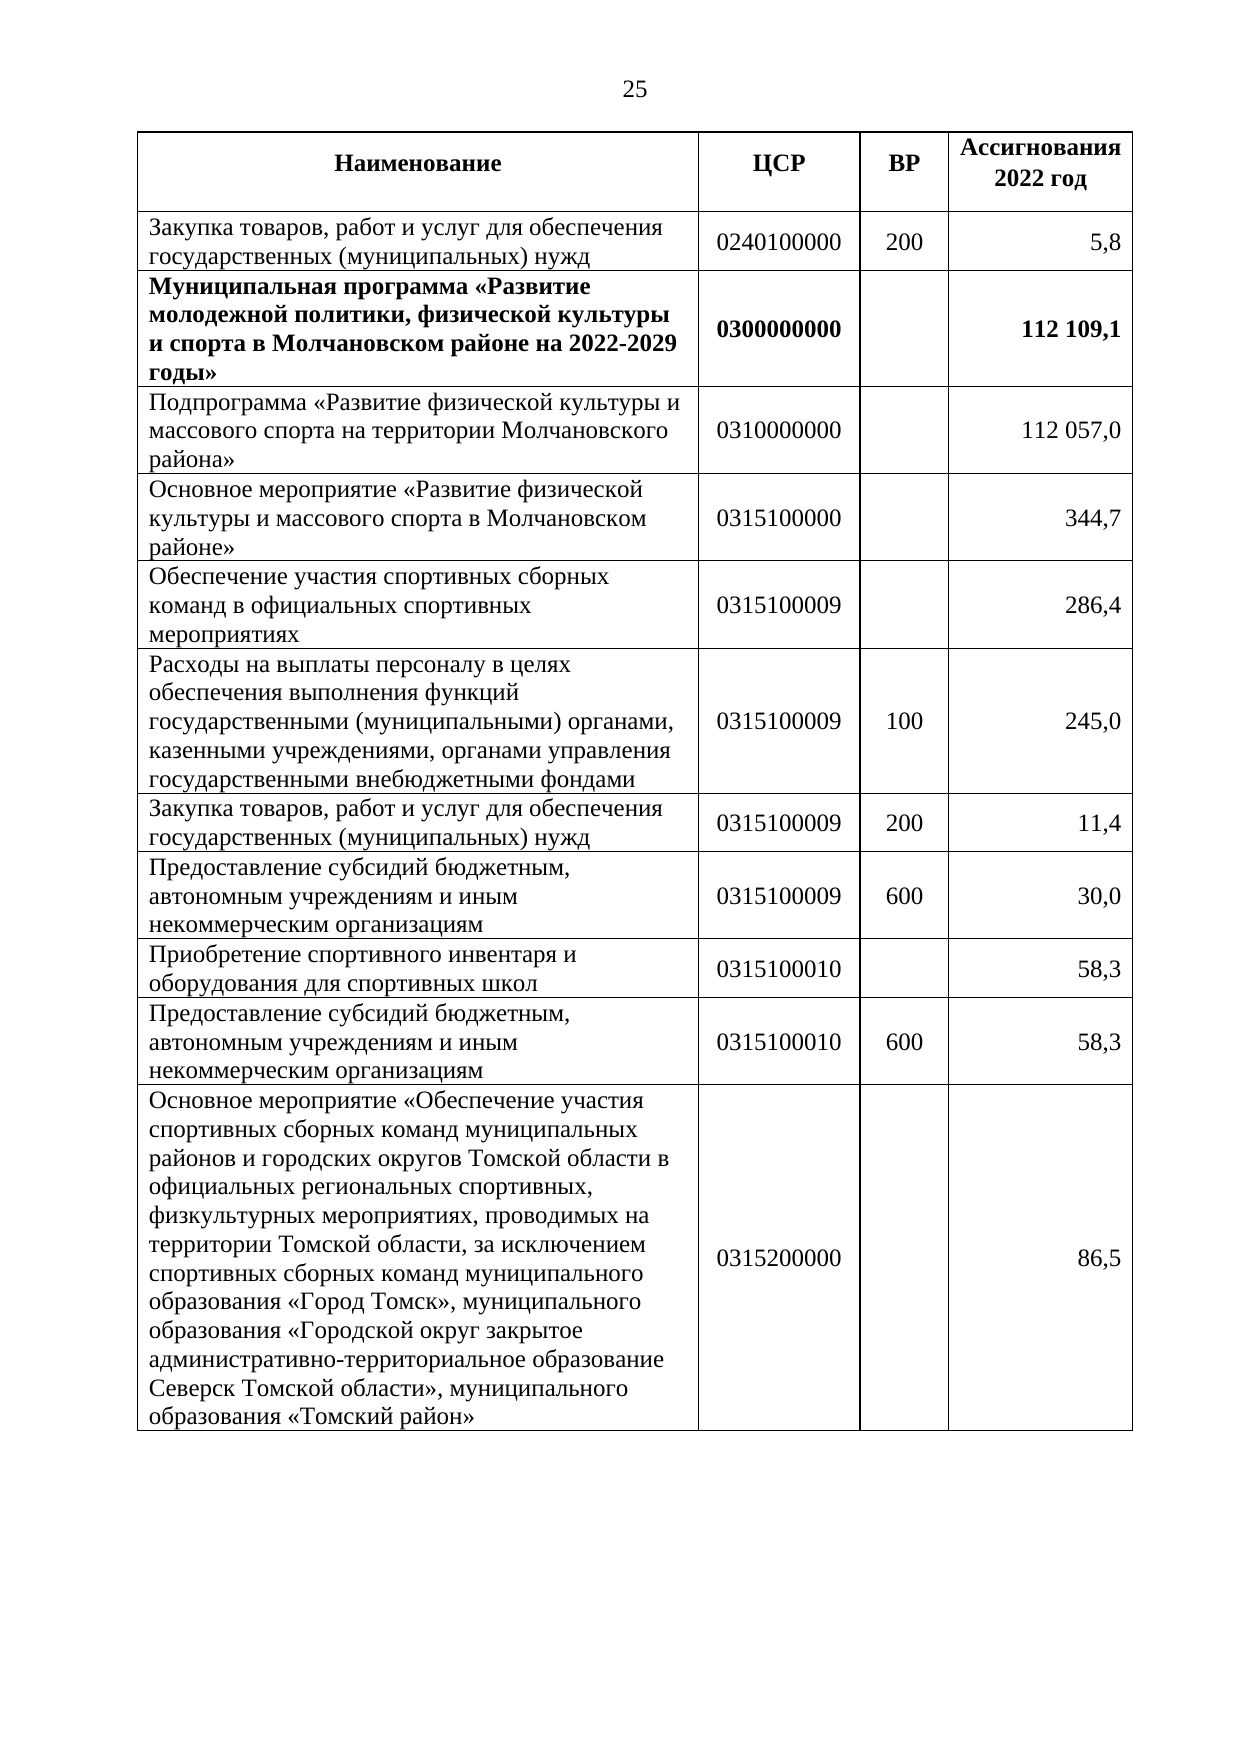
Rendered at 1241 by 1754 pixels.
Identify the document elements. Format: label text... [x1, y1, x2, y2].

table_cell 30,0 [949, 852, 1132, 938]
table_cell 0315200000 [699, 1085, 859, 1430]
table_cell Приобретение спортивного инвентаря и оборудования для спортивных школ [138, 939, 698, 997]
table_cell Расходы на выплаты персоналу в целях обеспечения выполнения функций государственными (муниципальными) органами, казенными учреждениями, органами управления государственными внебюджетными фондами [138, 649, 698, 792]
table_cell 100 [861, 649, 948, 792]
table_cell [861, 387, 948, 473]
table_cell 58,3 [949, 998, 1132, 1084]
table_cell 86,5 [949, 1085, 1132, 1430]
table_cell 0315100009 [699, 794, 859, 851]
table_cell 245,0 [949, 649, 1132, 792]
table_cell 0300000000 [699, 271, 859, 386]
table_cell [861, 271, 948, 386]
table_cell Подпрограмма «Развитие физической культуры и массового спорта на территории Молчановского района» [138, 387, 698, 473]
table_cell Предоставление субсидий бюджетным, автономным учреждениям и иным некоммерческим организациям [138, 998, 698, 1084]
table_cell 0315100010 [699, 998, 859, 1084]
table_cell 0315100000 [699, 474, 859, 560]
table_cell 11,4 [949, 794, 1132, 851]
table_header ВР [861, 133, 948, 211]
table_cell [861, 561, 948, 648]
table_cell 0315100009 [699, 561, 859, 648]
table_cell Закупка товаров, работ и услуг для обеспечения государственных (муниципальных) нужд [138, 212, 698, 270]
table_cell Предоставление субсидий бюджетным, автономным учреждениям и иным некоммерческим организациям [138, 852, 698, 938]
table_cell 58,3 [949, 939, 1132, 997]
table_cell Муниципальная программа «Развитие молодежной политики, физической культуры и спорта в Молчановском районе на 2022-2029 годы» [138, 271, 698, 386]
table_cell 0315100009 [699, 852, 859, 938]
table_cell 600 [861, 852, 948, 938]
table_cell 200 [861, 212, 948, 270]
table_cell 0310000000 [699, 387, 859, 473]
table_header Ассигнования 2022 год [949, 133, 1132, 211]
table_cell Основное мероприятие «Обеспечение участия спортивных сборных команд муниципальных районов и городских округов Томской области в официальных региональных спортивных, физкультурных мероприятиях, проводимых на территории Томской области, за исключением спортивных сборных команд муниципального образования «Город Томск», муниципального образования «Городской округ закрытое административно-территориальное образование Северск Томской области», муниципального образования «Томский район» [138, 1085, 698, 1430]
table_cell 112 109,1 [949, 271, 1132, 386]
table_header Наименование [138, 133, 698, 211]
table_cell Обеспечение участия спортивных сборных команд в официальных спортивных мероприятиях [138, 561, 698, 648]
table_cell 600 [861, 998, 948, 1084]
table_cell Закупка товаров, работ и услуг для обеспечения государственных (муниципальных) нужд [138, 794, 698, 851]
table_header ЦСР [699, 133, 859, 211]
table_cell 0240100000 [699, 212, 859, 270]
table_cell 200 [861, 794, 948, 851]
table_cell [861, 1085, 948, 1430]
table_cell 286,4 [949, 561, 1132, 648]
table_cell 0315100010 [699, 939, 859, 997]
table_cell Основное мероприятие «Развитие физической культуры и массового спорта в Молчановском районе» [138, 474, 698, 560]
table_cell [861, 939, 948, 997]
table_cell 344,7 [949, 474, 1132, 560]
table_cell 0315100009 [699, 649, 859, 792]
table_cell 112 057,0 [949, 387, 1132, 473]
table_cell 5,8 [949, 212, 1132, 270]
table_cell [861, 474, 948, 560]
